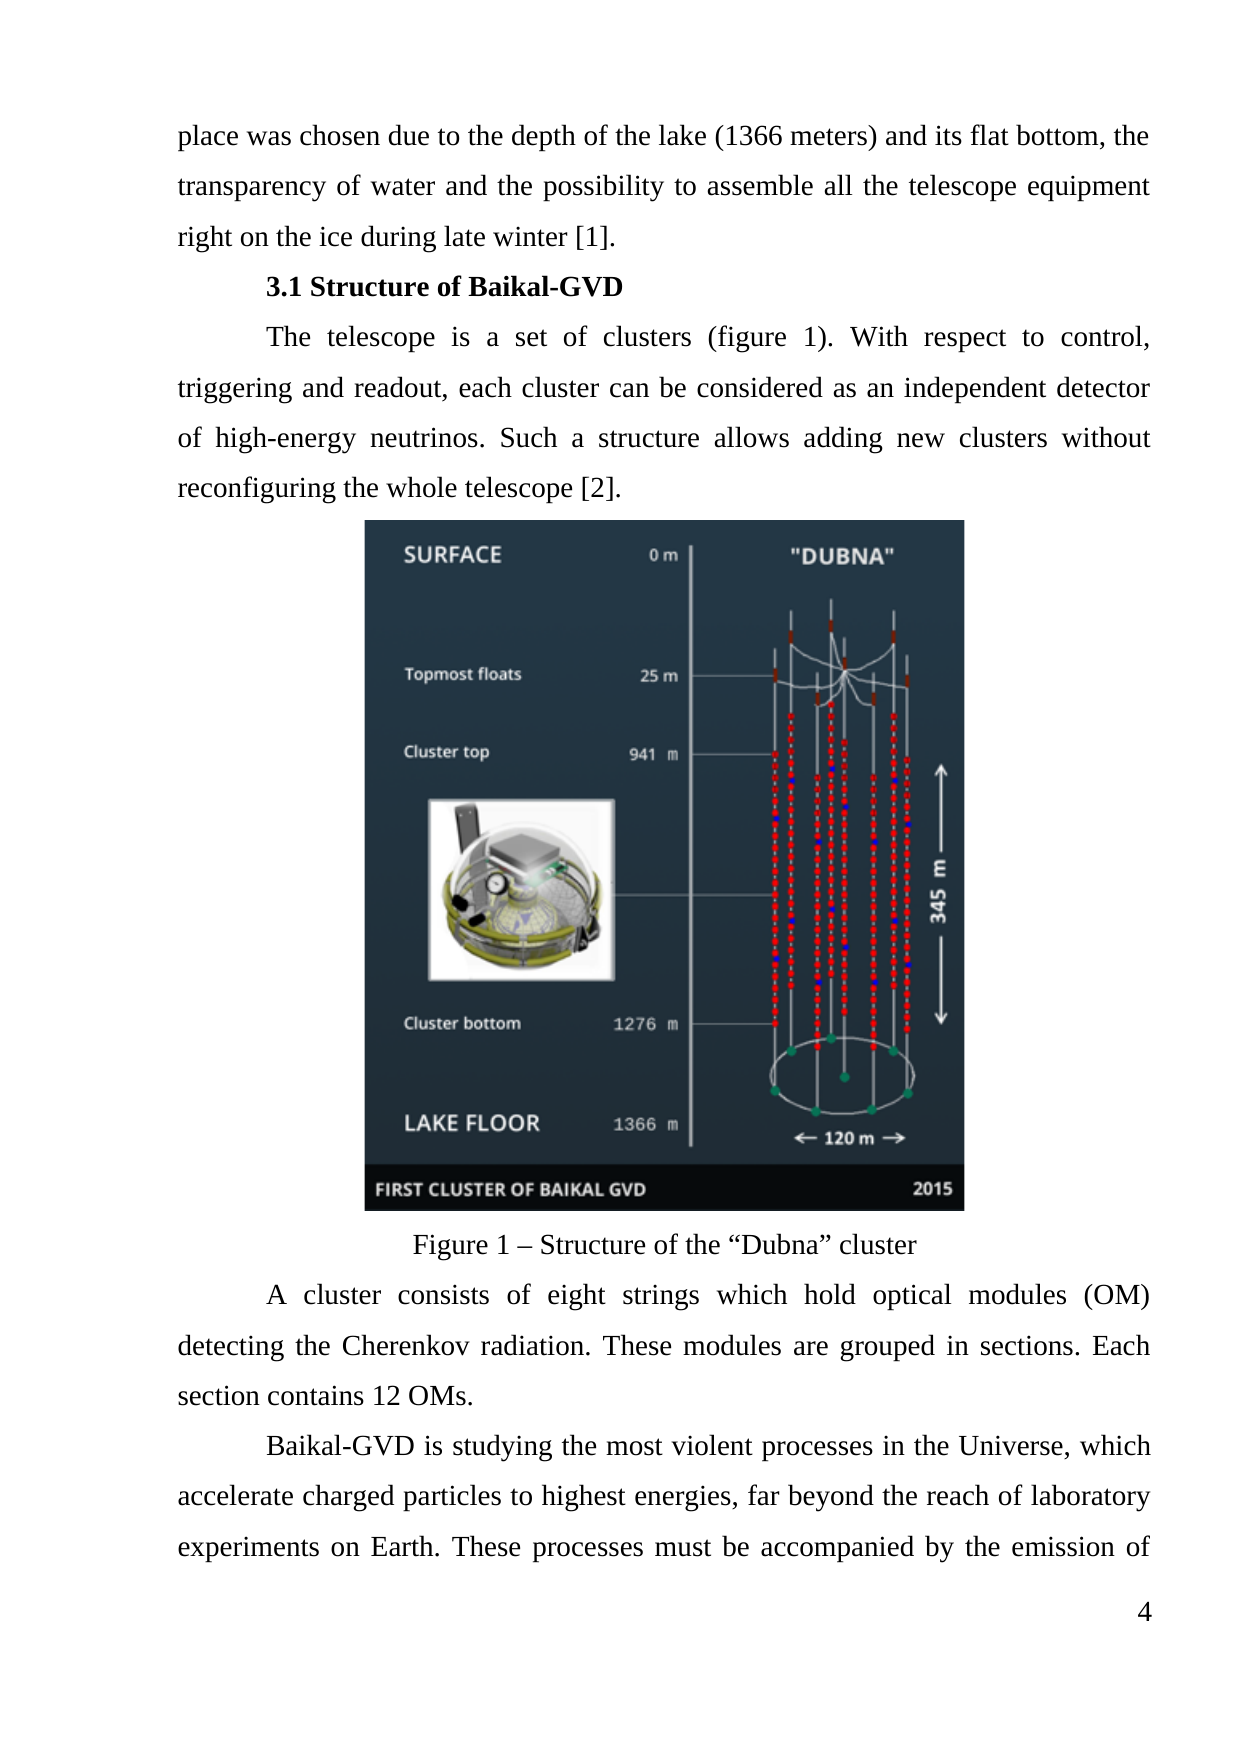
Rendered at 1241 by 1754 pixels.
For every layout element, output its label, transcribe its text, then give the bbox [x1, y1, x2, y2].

subtitle 3.1 Structure of Baikal-GVD [177, 269, 1152, 303]
text A cluster consists of eight strings which hold optical modules (OM) detecting the Cherenkov radiation. These modules are grouped in sections. Each section contains 12 OMs. [177, 1277, 1152, 1411]
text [177, 1428, 1152, 1562]
picture [364, 520, 965, 1211]
text Figure 1 – Structure of the “Dubna” cluster [177, 1227, 1152, 1261]
text The telescope is a set of clusters (figure 1). With respect to control, triggering and readout, each cluster can be considered as an independent detector of high-energy neutrinos. Such a structure allows adding new clusters without reconfiguring the whole telescope [2]. [177, 319, 1152, 504]
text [177, 118, 1152, 252]
